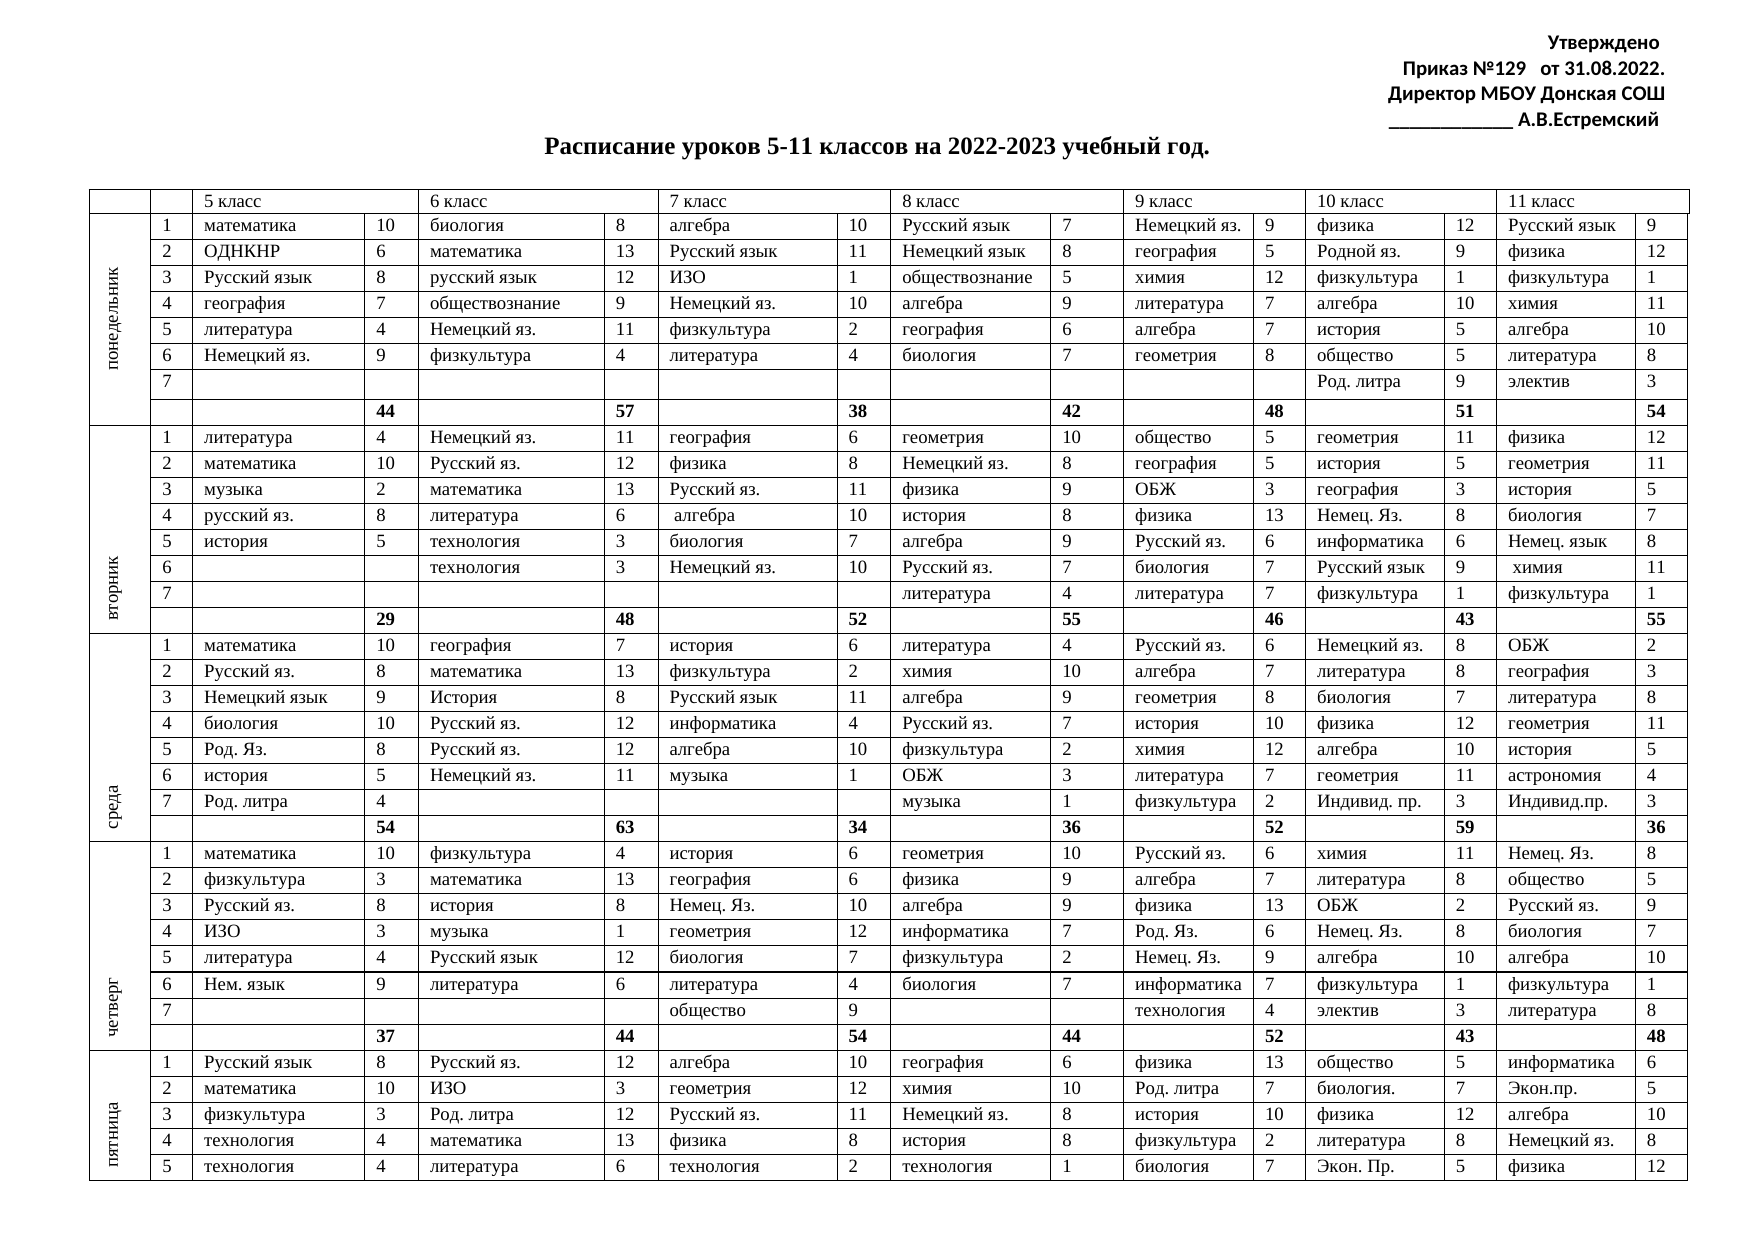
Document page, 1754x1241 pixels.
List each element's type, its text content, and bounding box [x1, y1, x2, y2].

table_cell 10 [838, 1051, 890, 1076]
table_cell Русский язык [419, 946, 604, 971]
table_cell физкультура [1497, 582, 1635, 607]
table_cell 11 [605, 318, 658, 343]
table_cell математика [193, 634, 364, 659]
table_cell 1 [838, 266, 890, 291]
table_cell 2 [838, 318, 890, 343]
table_cell 8 [1636, 530, 1687, 555]
table_cell химия [891, 1077, 1050, 1102]
table_cell [193, 816, 364, 841]
table_cell 8 [1051, 240, 1123, 265]
table_cell 36 [1636, 816, 1687, 841]
table_cell музыка [891, 790, 1050, 815]
table_cell физкультура [1306, 973, 1444, 997]
table_cell 10 [838, 894, 890, 919]
table_cell химия [891, 660, 1050, 685]
table_cell 9 [1051, 686, 1123, 711]
table_cell общество [1306, 1051, 1444, 1076]
table_cell 6 [605, 504, 658, 529]
table_cell 2 [1254, 790, 1305, 815]
table_cell 3 [1636, 660, 1687, 685]
table_cell [891, 999, 1050, 1023]
table_cell 43 [1445, 608, 1496, 633]
table_cell Русский язык [659, 686, 837, 711]
table_cell Экон.пр. [1497, 1077, 1635, 1102]
table_cell литература [193, 318, 364, 343]
table_cell 10 [838, 504, 890, 529]
table_cell [891, 1025, 1050, 1049]
table_cell алгебра [659, 738, 837, 763]
table_cell 7 [151, 999, 192, 1023]
table_cell [659, 790, 837, 815]
table_cell история [891, 504, 1050, 529]
table_cell физкультура [1124, 1129, 1253, 1154]
table_cell Немецкий яз. [1497, 1129, 1635, 1154]
table_cell 10 [365, 452, 418, 477]
table_cell математика [193, 452, 364, 477]
table_cell 8 [1445, 1129, 1496, 1154]
table_cell 1 [151, 634, 192, 659]
table_cell 11 [838, 240, 890, 265]
table_cell 8 [838, 452, 890, 477]
table_cell геометрия [1124, 686, 1253, 711]
table_cell 3 [1636, 790, 1687, 815]
table_cell 1 [1445, 266, 1496, 291]
table_cell [1306, 1025, 1444, 1049]
table_cell 6 [151, 556, 192, 581]
table_cell история [193, 530, 364, 555]
table_cell 12 [838, 920, 890, 945]
table_cell четверг [90, 842, 150, 1049]
table_cell 5 [151, 1155, 192, 1180]
table_cell Немец. Яз. [1497, 842, 1635, 867]
table_cell алгебра [891, 530, 1050, 555]
table_cell алгебра [1497, 946, 1635, 971]
table_header 10 класс [1306, 190, 1496, 213]
table_cell [151, 608, 192, 633]
table_cell 2 [1051, 738, 1123, 763]
table_cell 2 [151, 868, 192, 893]
table_cell [1124, 1025, 1253, 1049]
table_cell 9 [1254, 946, 1305, 971]
table_cell 7 [1636, 920, 1687, 945]
table_cell Русский яз. [419, 712, 604, 737]
table_cell биология [1306, 686, 1444, 711]
table_cell 5 [1636, 478, 1687, 503]
table_cell 3 [365, 920, 418, 945]
table_cell [193, 1025, 364, 1049]
table_cell физика [891, 868, 1050, 893]
table_cell 10 [1051, 842, 1123, 867]
table_cell 4 [1051, 634, 1123, 659]
table_cell [193, 582, 364, 607]
table_cell 4 [838, 344, 890, 369]
table_cell 6 [605, 1155, 658, 1180]
table_cell 12 [605, 738, 658, 763]
table_cell 37 [365, 1025, 418, 1049]
table_cell 9 [838, 999, 890, 1023]
table_cell 13 [1254, 1051, 1305, 1076]
table_cell физика [891, 478, 1050, 503]
table_cell Русский язык [193, 266, 364, 291]
table_cell 10 [365, 842, 418, 867]
table_cell пятница [90, 1051, 150, 1180]
table_cell 9 [1051, 894, 1123, 919]
table_cell [1124, 608, 1253, 633]
table_cell физкультура [1124, 790, 1253, 815]
table_cell ИЗО [193, 920, 364, 945]
table_cell Русский яз. [1124, 842, 1253, 867]
table_cell Немецкий язык [193, 686, 364, 711]
table_cell 6 [1254, 530, 1305, 555]
table_cell 34 [838, 816, 890, 841]
table_cell 5 [151, 946, 192, 971]
table_cell Индивид. пр. [1306, 790, 1444, 815]
table_cell физика [1124, 894, 1253, 919]
table_cell физкультура [659, 318, 837, 343]
table_cell 1 [151, 842, 192, 867]
table_cell 55 [1636, 608, 1687, 633]
table_cell 1 [1636, 266, 1687, 291]
table_cell 4 [151, 920, 192, 945]
table_cell 4 [365, 318, 418, 343]
table_cell физика [1306, 214, 1444, 239]
table_cell 3 [1254, 478, 1305, 503]
table_cell 4 [605, 842, 658, 867]
table_cell физкультура [891, 738, 1050, 763]
table_cell Немецкий язык [891, 240, 1050, 265]
table_cell 63 [605, 816, 658, 841]
table_cell 7 [1051, 712, 1123, 737]
table_cell обществознание [419, 292, 604, 317]
table_cell география [1124, 240, 1253, 265]
table_cell математика [419, 240, 604, 265]
table_cell [419, 370, 604, 398]
table_cell ОБЖ [1497, 634, 1635, 659]
table_cell Экон. Пр. [1306, 1155, 1444, 1180]
table_cell 4 [1254, 999, 1305, 1023]
table_cell физика [1124, 1051, 1253, 1076]
table_cell история [1497, 478, 1635, 503]
table_cell понедельник [90, 214, 150, 424]
table_cell геометрия [891, 426, 1050, 451]
table_cell [365, 999, 418, 1023]
table_cell 5 [1445, 318, 1496, 343]
table_cell 6 [1051, 318, 1123, 343]
table_cell алгебра [659, 214, 837, 239]
table_cell 38 [838, 400, 890, 424]
table_cell 2 [151, 1077, 192, 1102]
table_cell 4 [151, 1129, 192, 1154]
table_cell 44 [1051, 1025, 1123, 1049]
table_header 5 класс [193, 190, 418, 213]
table_cell 7 [365, 292, 418, 317]
table_cell 8 [365, 660, 418, 685]
table_cell математика [419, 1129, 604, 1154]
table_cell ИЗО [419, 1077, 604, 1102]
table_header 6 класс [419, 190, 658, 213]
table_cell литература [1497, 344, 1635, 369]
table_cell 10 [838, 556, 890, 581]
table_cell [659, 582, 837, 607]
table_cell 4 [365, 1155, 418, 1180]
table_cell 5 [365, 764, 418, 789]
table_cell литература [1497, 686, 1635, 711]
table_cell литература [891, 582, 1050, 607]
table_cell физкультура [193, 1103, 364, 1128]
table_cell ОДНКНР [193, 240, 364, 265]
table_cell геометрия [659, 920, 837, 945]
table_cell 7 [1051, 556, 1123, 581]
table_cell Русский яз. [419, 452, 604, 477]
table_cell география [193, 292, 364, 317]
table_cell [1124, 816, 1253, 841]
table_cell 8 [365, 266, 418, 291]
table_cell литература [193, 426, 364, 451]
table_cell технология [193, 1129, 364, 1154]
table_cell 10 [1636, 946, 1687, 971]
table_cell [365, 556, 418, 581]
table_cell Русский яз. [1497, 894, 1635, 919]
table_cell История [419, 686, 604, 711]
table_cell 11 [605, 764, 658, 789]
table_cell 1 [838, 764, 890, 789]
table_cell Русский язык [659, 240, 837, 265]
table_cell музыка [419, 920, 604, 945]
table_cell музыка [659, 764, 837, 789]
table_cell 10 [365, 214, 418, 239]
table_cell 5 [1636, 738, 1687, 763]
table_cell 6 [1445, 530, 1496, 555]
table_cell [1497, 400, 1635, 424]
table_cell 4 [605, 344, 658, 369]
table_cell 8 [1445, 920, 1496, 945]
table_cell 7 [1254, 868, 1305, 893]
table_cell 3 [605, 530, 658, 555]
table_cell 8 [1051, 1103, 1123, 1128]
table_cell 5 [1445, 1155, 1496, 1180]
table_cell 13 [605, 240, 658, 265]
table_cell [419, 1025, 604, 1049]
table_cell литература [419, 1155, 604, 1180]
table_cell алгебра [891, 686, 1050, 711]
table_cell литература [659, 344, 837, 369]
table_cell 10 [1636, 318, 1687, 343]
table_cell история [659, 634, 837, 659]
table_cell 13 [605, 478, 658, 503]
table_cell литература [659, 973, 837, 997]
table_cell 54 [1636, 400, 1687, 424]
table_cell литература [1306, 868, 1444, 893]
table_cell 8 [1445, 634, 1496, 659]
table_cell [151, 816, 192, 841]
table_cell геометрия [891, 842, 1050, 867]
table_cell 8 [838, 1129, 890, 1154]
table_cell обществознание [891, 266, 1050, 291]
table_cell [1306, 816, 1444, 841]
table_cell 3 [605, 1077, 658, 1102]
table_cell алгебра [1497, 1103, 1635, 1128]
table_cell информатика [891, 920, 1050, 945]
table_cell литература [1497, 999, 1635, 1023]
table_cell 11 [1636, 712, 1687, 737]
table_cell 9 [605, 292, 658, 317]
table_cell 1 [151, 426, 192, 451]
table_cell 10 [1445, 292, 1496, 317]
table_cell 11 [1636, 292, 1687, 317]
table_cell 48 [1636, 1025, 1687, 1049]
table_cell Род. литра [1306, 370, 1444, 398]
table_cell 11 [1636, 452, 1687, 477]
table_cell Русский язык [193, 1051, 364, 1076]
table_cell Русский яз. [891, 556, 1050, 581]
table_cell технология [419, 530, 604, 555]
table_cell 29 [365, 608, 418, 633]
table_header 7 класс [659, 190, 890, 213]
table_cell 6 [151, 764, 192, 789]
table_cell 13 [605, 660, 658, 685]
table_cell химия [1497, 556, 1635, 581]
table_cell 5 [1445, 1051, 1496, 1076]
table_cell [891, 400, 1050, 424]
table_cell 13 [1254, 894, 1305, 919]
table_cell 54 [365, 816, 418, 841]
table_cell [659, 816, 837, 841]
table_cell 3 [365, 868, 418, 893]
table_cell [151, 1025, 192, 1049]
table_cell 7 [1445, 686, 1496, 711]
table_cell история [1124, 712, 1253, 737]
table_cell 9 [1636, 894, 1687, 919]
table_cell алгебра [659, 504, 837, 529]
table_cell 2 [838, 660, 890, 685]
table_cell 5 [1051, 266, 1123, 291]
table_cell 6 [1254, 920, 1305, 945]
table_cell история [1497, 738, 1635, 763]
table_cell Русский яз. [891, 712, 1050, 737]
table_cell 5 [1254, 240, 1305, 265]
table_cell 4 [151, 292, 192, 317]
table_cell Немецкий яз. [419, 426, 604, 451]
table_cell 2 [1254, 1129, 1305, 1154]
table_cell [365, 582, 418, 607]
table_cell 11 [1636, 556, 1687, 581]
table_cell математика [419, 660, 604, 685]
table_cell [605, 582, 658, 607]
table_cell 4 [151, 504, 192, 529]
table_cell 12 [1254, 266, 1305, 291]
table_cell [1051, 370, 1123, 398]
table_cell 7 [1051, 920, 1123, 945]
table_cell Немец. язык [1497, 530, 1635, 555]
table_cell математика [419, 868, 604, 893]
table_cell 12 [1636, 240, 1687, 265]
table_cell алгебра [1306, 292, 1444, 317]
table_cell 55 [1051, 608, 1123, 633]
table_cell 9 [365, 344, 418, 369]
table_cell 8 [1445, 504, 1496, 529]
table_cell 8 [365, 894, 418, 919]
table_cell 6 [605, 973, 658, 997]
table_cell 12 [605, 266, 658, 291]
table_cell 8 [1445, 660, 1496, 685]
table_cell физика [1497, 1155, 1635, 1180]
table_cell химия [1124, 266, 1253, 291]
table_cell [605, 999, 658, 1023]
text Приказ №129 от 31.08.2022. [89, 55, 1665, 80]
table_cell 6 [1254, 842, 1305, 867]
table_cell литература [1306, 1129, 1444, 1154]
table_cell математика [193, 842, 364, 867]
table_cell 12 [1445, 214, 1496, 239]
table_cell математика [193, 1077, 364, 1102]
table_cell литература [1124, 764, 1253, 789]
table_cell физика [1124, 504, 1253, 529]
table_cell физкультура [1497, 973, 1635, 997]
table_cell Род. Яз. [193, 738, 364, 763]
table_cell 1 [1636, 582, 1687, 607]
table_cell Немецкий яз. [419, 764, 604, 789]
table_cell [419, 790, 604, 815]
table_cell 5 [365, 530, 418, 555]
table_cell 52 [1254, 816, 1305, 841]
table_cell Русский язык [1306, 556, 1444, 581]
table_cell 8 [1445, 868, 1496, 893]
table_cell 2 [151, 660, 192, 685]
table_cell Немецкий яз. [1124, 214, 1253, 239]
table_cell 11 [838, 686, 890, 711]
table_cell 3 [1445, 790, 1496, 815]
table_cell 57 [605, 400, 658, 424]
table_cell Русский яз. [193, 894, 364, 919]
table_cell 2 [151, 452, 192, 477]
table_cell 7 [151, 582, 192, 607]
table_cell 9 [1051, 530, 1123, 555]
table_cell география [1306, 478, 1444, 503]
table_cell 5 [151, 318, 192, 343]
table_cell информатика [659, 712, 837, 737]
table_cell Индивид.пр. [1497, 790, 1635, 815]
table_cell 8 [1254, 344, 1305, 369]
table_cell 13 [1254, 504, 1305, 529]
table_cell 8 [365, 738, 418, 763]
table_cell 5 [1636, 1077, 1687, 1102]
table_cell ОБЖ [1306, 894, 1444, 919]
table_cell 8 [605, 214, 658, 239]
table_cell физика [1497, 426, 1635, 451]
table_cell география [891, 1051, 1050, 1076]
table_cell Родной яз. [1306, 240, 1444, 265]
table_cell 1 [1636, 973, 1687, 997]
table_cell геометрия [1497, 452, 1635, 477]
table_cell 3 [365, 1103, 418, 1128]
table_cell 1 [1445, 582, 1496, 607]
table_cell технология [193, 1155, 364, 1180]
table_cell технология [1124, 999, 1253, 1023]
table_cell 7 [1445, 1077, 1496, 1102]
table_cell 8 [1636, 686, 1687, 711]
table_cell общество [659, 999, 837, 1023]
table_cell 8 [1636, 999, 1687, 1023]
table_cell 52 [838, 608, 890, 633]
table_cell Русский язык [891, 214, 1050, 239]
table_cell 6 [365, 240, 418, 265]
table_cell алгебра [1124, 868, 1253, 893]
table_cell биология [1124, 1155, 1253, 1180]
table_cell технология [891, 1155, 1050, 1180]
table_cell [1306, 400, 1444, 424]
table_cell [193, 370, 364, 398]
table_cell алгебра [1497, 318, 1635, 343]
table_cell 10 [365, 634, 418, 659]
table_cell 44 [605, 1025, 658, 1049]
table_cell 10 [1254, 712, 1305, 737]
table_cell 10 [1445, 738, 1496, 763]
table_cell 6 [838, 842, 890, 867]
table_cell литература [419, 504, 604, 529]
table_cell литература [1124, 292, 1253, 317]
table_cell [419, 582, 604, 607]
table_cell 52 [1254, 1025, 1305, 1049]
table_cell физкультура [1497, 266, 1635, 291]
table_cell 9 [1051, 478, 1123, 503]
table_cell Русский яз. [419, 738, 604, 763]
table_cell информатика [1124, 973, 1253, 997]
table_cell [659, 400, 837, 424]
table_cell история [419, 894, 604, 919]
table_cell [838, 582, 890, 607]
table_cell 5 [1636, 868, 1687, 893]
table_cell история [1124, 1103, 1253, 1128]
table_cell 7 [1051, 973, 1123, 997]
table_cell [419, 608, 604, 633]
table_cell 12 [605, 1103, 658, 1128]
table_cell русский язык [419, 266, 604, 291]
table_cell 7 [1254, 1077, 1305, 1102]
table_cell 10 [838, 214, 890, 239]
table_cell электив [1497, 370, 1635, 398]
table_cell математика [419, 478, 604, 503]
table_cell 7 [151, 790, 192, 815]
table_cell 7 [838, 530, 890, 555]
table_cell биология [193, 712, 364, 737]
text ____________ А.В.Естремский [89, 106, 1665, 131]
table_cell [891, 816, 1050, 841]
table_cell 11 [838, 478, 890, 503]
table_cell ОБЖ [1124, 478, 1253, 503]
table_cell биология [1497, 504, 1635, 529]
table_cell биология [1124, 556, 1253, 581]
table_cell [1051, 999, 1123, 1023]
table_cell [659, 608, 837, 633]
table_cell [1497, 608, 1635, 633]
table_cell ИЗО [659, 266, 837, 291]
table_cell история [891, 1129, 1050, 1154]
table_cell Русский яз. [193, 660, 364, 685]
table_cell 5 [151, 738, 192, 763]
table_cell 8 [605, 686, 658, 711]
table_cell 51 [1445, 400, 1496, 424]
table_cell химия [1497, 292, 1635, 317]
table_cell 3 [151, 894, 192, 919]
table_cell [1497, 1025, 1635, 1049]
table_cell 54 [838, 1025, 890, 1049]
table_cell [659, 1025, 837, 1049]
table_cell [838, 790, 890, 815]
table_cell 12 [1636, 1155, 1687, 1180]
table_cell 6 [1636, 1051, 1687, 1076]
table_cell 4 [838, 973, 890, 997]
table_cell среда [90, 634, 150, 841]
table_cell 11 [1445, 426, 1496, 451]
table_cell 7 [1254, 582, 1305, 607]
table_cell физика [659, 452, 837, 477]
table_cell 8 [1051, 504, 1123, 529]
table_cell общество [1497, 868, 1635, 893]
table_cell 10 [1051, 426, 1123, 451]
table_cell история [1306, 318, 1444, 343]
table_cell алгебра [891, 894, 1050, 919]
table_cell 3 [151, 686, 192, 711]
table_cell физика [1306, 712, 1444, 737]
table_cell [605, 790, 658, 815]
table_cell 3 [1051, 764, 1123, 789]
table_cell 4 [1636, 764, 1687, 789]
table_cell физика [1497, 240, 1635, 265]
table_cell [1124, 370, 1253, 398]
table_cell география [659, 868, 837, 893]
table_cell 10 [838, 292, 890, 317]
table_cell Русский яз. [419, 1051, 604, 1076]
table_cell 5 [151, 530, 192, 555]
table_cell музыка [193, 478, 364, 503]
table_cell 9 [365, 973, 418, 997]
table_cell 3 [1636, 370, 1687, 398]
table_cell технология [659, 1155, 837, 1180]
table_cell [838, 370, 890, 398]
table_cell 12 [605, 712, 658, 737]
table_cell 1 [151, 214, 192, 239]
table_cell история [193, 764, 364, 789]
table_cell 6 [151, 973, 192, 997]
table_cell геометрия [1306, 426, 1444, 451]
table_cell 7 [1254, 556, 1305, 581]
table_cell [1306, 608, 1444, 633]
table_cell Русский яз. [659, 478, 837, 503]
table_cell география [419, 634, 604, 659]
table_cell 10 [1636, 1103, 1687, 1128]
table_cell литература [891, 634, 1050, 659]
table_cell 6 [838, 426, 890, 451]
table_cell 13 [605, 868, 658, 893]
table_cell география [891, 318, 1050, 343]
table_cell география [659, 426, 837, 451]
table_cell 1 [605, 920, 658, 945]
text Утверждено [89, 29, 1665, 55]
table_cell 11 [1445, 842, 1496, 867]
table_cell 4 [151, 712, 192, 737]
table_cell литература [1124, 582, 1253, 607]
table_cell 12 [605, 946, 658, 971]
table_cell 12 [1636, 426, 1687, 451]
table_cell [891, 370, 902, 398]
table_cell 59 [1445, 816, 1496, 841]
table_cell 4 [365, 790, 418, 815]
table_cell 12 [605, 1051, 658, 1076]
table_cell 3 [1445, 478, 1496, 503]
table_cell физкультура [659, 660, 837, 685]
table_cell 8 [605, 894, 658, 919]
table_cell 43 [1445, 1025, 1496, 1049]
table_cell физкультура [1306, 582, 1444, 607]
table_cell 6 [838, 868, 890, 893]
table_cell 11 [605, 426, 658, 451]
table_cell биология [659, 946, 837, 971]
table_cell биология [419, 214, 604, 239]
table_cell алгебра [1306, 946, 1444, 971]
table_cell алгебра [1306, 738, 1444, 763]
table_cell 7 [1051, 344, 1123, 369]
table_cell вторник [90, 426, 150, 633]
table_cell 7 [1254, 973, 1305, 997]
table_cell алгебра [659, 1051, 837, 1076]
table_cell 5 [1445, 344, 1496, 369]
table_cell 9 [1051, 868, 1123, 893]
table_cell 7 [151, 370, 192, 398]
table_cell литература [193, 946, 364, 971]
table_cell 3 [151, 1103, 192, 1128]
table_cell 4 [365, 946, 418, 971]
table_cell Русский язык [1497, 214, 1635, 239]
table_cell 44 [365, 400, 418, 424]
table_cell 11 [838, 1103, 890, 1128]
table_cell 1 [1051, 790, 1123, 815]
table_cell [605, 370, 658, 398]
table_cell 6 [151, 344, 192, 369]
table_cell география [1497, 660, 1635, 685]
table_cell Немецкий яз. [891, 452, 1050, 477]
table_cell 7 [1636, 504, 1687, 529]
table_cell Немец. Яз. [1124, 946, 1253, 971]
table_cell [193, 608, 364, 633]
table_cell биология [891, 344, 1050, 369]
table_cell информатика [1306, 530, 1444, 555]
table_cell геометрия [1497, 712, 1635, 737]
table_cell 9 [1051, 292, 1123, 317]
table_cell 3 [605, 556, 658, 581]
table_cell алгебра [1124, 318, 1253, 343]
table_cell 10 [1051, 660, 1123, 685]
table_cell 2 [1445, 894, 1496, 919]
table_cell история [659, 842, 837, 867]
table_header [90, 190, 150, 213]
table_cell Немецкий яз. [419, 318, 604, 343]
table_cell 9 [1254, 214, 1305, 239]
table_cell Немецкий яз. [1306, 634, 1444, 659]
text Директор МБОУ Донская СОШ [89, 80, 1665, 106]
table_header 11 класс [1497, 190, 1689, 213]
table_cell Род. Яз. [1124, 920, 1253, 945]
table_cell физкультура [193, 868, 364, 893]
table_cell Род. литра [419, 1103, 604, 1128]
table_cell [419, 400, 604, 424]
table_cell 36 [1051, 816, 1123, 841]
table_cell 7 [1254, 660, 1305, 685]
table_cell биология [1497, 920, 1635, 945]
table_cell математика [193, 214, 364, 239]
table_cell алгебра [891, 292, 1050, 317]
table_cell [659, 370, 837, 398]
table_cell 7 [1254, 292, 1305, 317]
table_cell 3 [151, 478, 192, 503]
table_cell Немец. Яз. [659, 894, 837, 919]
table_cell 3 [1445, 999, 1496, 1023]
table_cell [1254, 370, 1305, 398]
table_cell геометрия [1124, 344, 1253, 369]
table_cell Немецкий яз. [659, 556, 837, 581]
table_cell алгебра [1124, 660, 1253, 685]
table_cell 10 [365, 712, 418, 737]
table_cell 8 [1051, 1129, 1123, 1154]
table_cell [193, 999, 364, 1023]
table_cell 3 [151, 266, 192, 291]
table_cell 12 [1445, 1103, 1496, 1128]
table_cell 12 [605, 452, 658, 477]
text Расписание уроков 5-11 классов на 2022-2023 учебный год. [89, 131, 1665, 160]
table_cell 4 [365, 426, 418, 451]
table_cell Немец. Яз. [1306, 920, 1444, 945]
table_cell 10 [838, 738, 890, 763]
table_cell информатика [1497, 1051, 1635, 1076]
table_header 9 класс [1124, 190, 1305, 213]
table_cell 7 [1254, 764, 1305, 789]
table_cell 2 [1051, 946, 1123, 971]
table_cell биология [891, 973, 1050, 997]
table_cell Русский яз. [659, 1103, 837, 1128]
table_cell 5 [1445, 452, 1496, 477]
table_cell 5 [1254, 426, 1305, 451]
table_cell 2 [1636, 634, 1687, 659]
table_cell 12 [838, 1077, 890, 1102]
table_cell 1 [151, 1051, 192, 1076]
table_header [151, 190, 192, 213]
table_cell [419, 999, 604, 1023]
table_cell геометрия [1306, 764, 1444, 789]
table_cell 46 [1254, 608, 1305, 633]
table_cell общество [1124, 426, 1253, 451]
table_cell физика [659, 1129, 837, 1154]
table_cell 10 [1445, 946, 1496, 971]
table_cell 6 [1254, 634, 1305, 659]
table_cell 12 [1445, 712, 1496, 737]
table_cell 9 [1445, 370, 1496, 398]
table_cell 8 [365, 504, 418, 529]
table_cell Род. литра [193, 790, 364, 815]
table_cell Нем. язык [193, 973, 364, 997]
table_cell 8 [1636, 842, 1687, 867]
table_cell 8 [1636, 1129, 1687, 1154]
table_cell география [1124, 452, 1253, 477]
table_cell Русский яз. [1124, 530, 1253, 555]
table_cell геометрия [659, 1077, 837, 1102]
table_cell физкультура [419, 842, 604, 867]
table_cell 11 [1445, 764, 1496, 789]
table_cell литература [1306, 660, 1444, 685]
table_cell 7 [605, 634, 658, 659]
table_cell общество [1306, 344, 1444, 369]
table_cell [1039, 370, 1050, 398]
table_cell 1 [1051, 1155, 1123, 1180]
table_cell технология [419, 556, 604, 581]
table_cell ОБЖ [891, 764, 1050, 789]
table_cell [193, 400, 364, 424]
table_cell биология [659, 530, 837, 555]
table_cell 4 [838, 712, 890, 737]
table_cell 7 [1254, 318, 1305, 343]
table_cell 10 [365, 1077, 418, 1102]
table_cell русский яз. [193, 504, 364, 529]
table_cell биология. [1306, 1077, 1444, 1102]
table_cell 4 [1051, 582, 1123, 607]
table_cell 2 [365, 478, 418, 503]
table_cell [891, 608, 1050, 633]
table_cell астрономия [1497, 764, 1635, 789]
table_cell Немецкий яз. [659, 292, 837, 317]
table_cell [193, 556, 364, 581]
table_cell [1497, 816, 1635, 841]
table_header 8 класс [891, 190, 1123, 213]
table_cell 42 [1051, 400, 1123, 424]
table_cell 2 [151, 240, 192, 265]
table_cell 13 [605, 1129, 658, 1154]
table_cell Род. литра [1124, 1077, 1253, 1102]
table_cell Русский яз. [1124, 634, 1253, 659]
table_cell 5 [1254, 452, 1305, 477]
table_cell Немецкий яз. [193, 344, 364, 369]
table_cell электив [1306, 999, 1444, 1023]
table_cell химия [1124, 738, 1253, 763]
table_cell 10 [1254, 1103, 1305, 1128]
table_cell [1124, 400, 1253, 424]
table_cell [365, 370, 418, 398]
table_cell 7 [838, 946, 890, 971]
table_cell химия [1306, 842, 1444, 867]
table_cell 6 [838, 634, 890, 659]
table_cell физика [1306, 1103, 1444, 1128]
table_cell 8 [365, 1051, 418, 1076]
table_cell физкультура [891, 946, 1050, 971]
table_cell 8 [1636, 344, 1687, 369]
table_cell 4 [365, 1129, 418, 1154]
table_cell 9 [365, 686, 418, 711]
table_cell физкультура [1306, 266, 1444, 291]
table_cell физкультура [419, 344, 604, 369]
table_cell 48 [1254, 400, 1305, 424]
table_cell 8 [1254, 686, 1305, 711]
table_cell Немецкий яз. [891, 1103, 1050, 1128]
table_cell 1 [1445, 973, 1496, 997]
table_cell история [1306, 452, 1444, 477]
table_cell 9 [1636, 214, 1687, 239]
table_cell 12 [1254, 738, 1305, 763]
table_cell 2 [838, 1155, 890, 1180]
table_cell 9 [1445, 240, 1496, 265]
table_cell [151, 400, 192, 424]
table_cell 9 [1445, 556, 1496, 581]
table_cell 10 [1051, 1077, 1123, 1102]
table_cell [419, 816, 604, 841]
table_cell Немец. Яз. [1306, 504, 1444, 529]
table_cell 7 [1254, 1155, 1305, 1180]
table_cell 7 [1051, 214, 1123, 239]
table_cell 8 [1051, 452, 1123, 477]
table_cell 48 [605, 608, 658, 633]
table_cell литература [419, 973, 604, 997]
table_cell 6 [1051, 1051, 1123, 1076]
